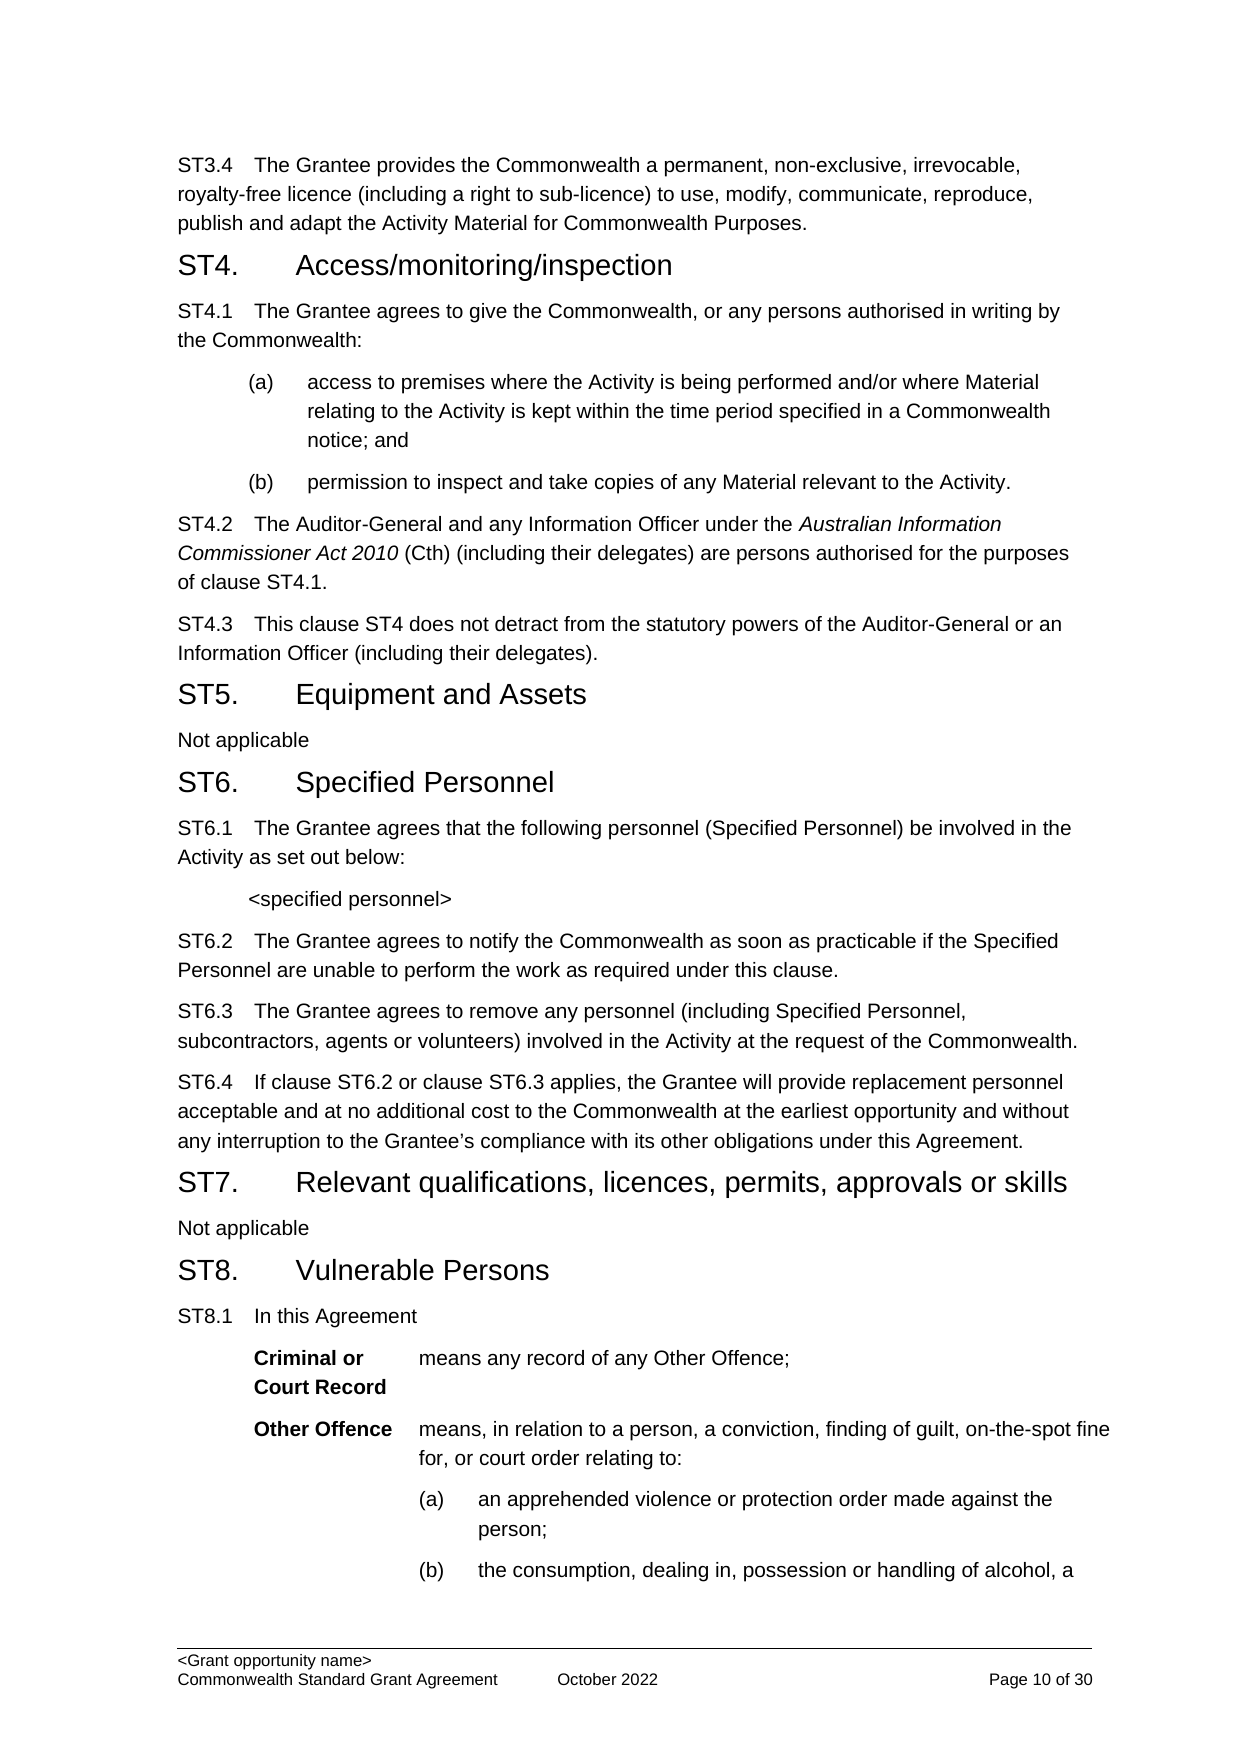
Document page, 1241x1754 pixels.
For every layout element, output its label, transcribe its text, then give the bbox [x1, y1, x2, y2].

text ST8.1 In this Agreement [177, 1299, 1092, 1328]
subtitle Vulnerable Persons [177, 1253, 1092, 1286]
text ST6.1 The Grantee agrees that the following personnel (Specified Personnel) be involved in the Activity as set out below: [177, 811, 1092, 869]
text ST6.4 If clause ST6.2 or clause ST6.3 applies, the Grantee will provide replacement personnel acceptable and at no additional cost to the Commonwealth at the earliest opportunity and without any interruption to the Grantee’s compliance with its other obligations under this Agreement. [177, 1065, 1092, 1152]
text (b) permission to inspect and take copies of any Material relevant to the Activity. [248, 464, 1092, 494]
text ST4.3 This clause ST4 does not detract from the statutory powers of the Auditor-General or an Information Officer (including their delegates). [177, 606, 1092, 664]
text Not applicable [177, 723, 1092, 752]
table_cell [413, 1411, 1122, 1582]
table_header Criminal or Court Record [183, 1340, 413, 1411]
text ST3.4 The Grantee provides the Commonwealth a permanent, non-exclusive, irrevocable, royalty-free licence (including a right to sub-licence) to use, modify, communicate, reproduce, publish and adapt the Activity Material for Commonwealth Purposes. [177, 148, 1092, 235]
text (a) access to premises where the Activity is being performed and/or where Material relating to the Activity is kept within the time period specified in a Commonwealth notice; and [248, 364, 1092, 452]
text Not applicable [177, 1211, 1092, 1240]
subtitle Equipment and Assets [177, 677, 1092, 711]
subtitle Relevant qualifications, licences, permits, approvals or skills [177, 1165, 1092, 1198]
table_header means any record of any Other Offence; [413, 1340, 1122, 1411]
text ST6.2 The Grantee agrees to notify the Commonwealth as soon as practicable if the Specified Personnel are unable to perform the work as required under this clause. [177, 923, 1092, 982]
text ST6.3 The Grantee agrees to remove any personnel (including Specified Personnel, subcontractors, agents or volunteers) involved in the Activity at the request of the Commonwealth. [177, 994, 1092, 1052]
subtitle Access/monitoring/inspection [177, 248, 1092, 281]
table_cell Other Offence [183, 1411, 413, 1582]
text ST4.1 The Grantee agrees to give the Commonwealth, or any persons authorised in writing by the Commonwealth: [177, 294, 1092, 352]
text ST4.2 The Auditor-General and any Information Officer under the Australian Information Commissioner Act 2010 (Cth) (including their delegates) are persons authorised for the purposes of clause ST4.1. [177, 506, 1092, 594]
subtitle Specified Personnel [177, 765, 1092, 798]
text <specified personnel> [248, 882, 1092, 911]
